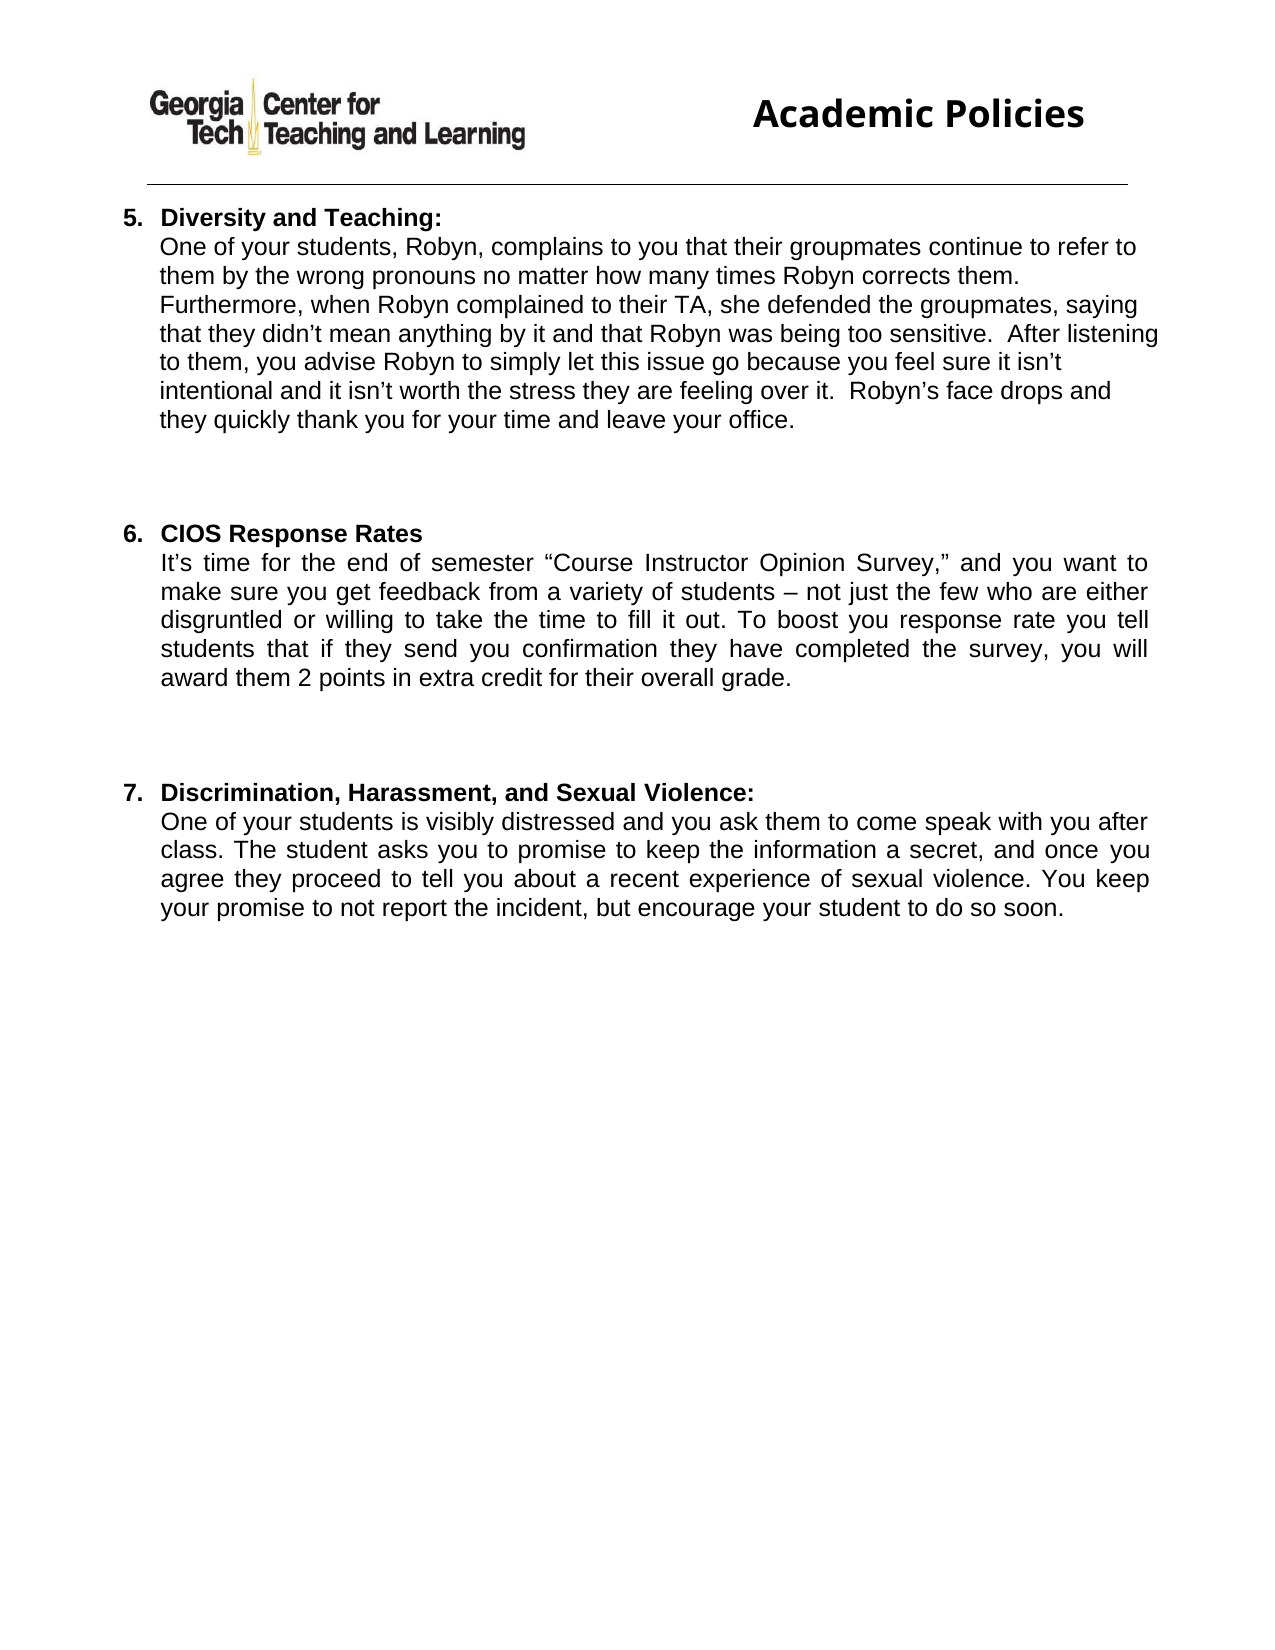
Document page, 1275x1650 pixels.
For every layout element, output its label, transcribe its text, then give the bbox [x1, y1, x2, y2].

text One of your students is visibly distressed and you ask them to come speak with you after class. The student asks you to promise to keep the information a secret, and once you agree they proceed to tell you about a recent experience of sexual violence. You keep your promise to not report the incident, but encourage your student to do so soon. [160, 807, 1150, 922]
subtitle CIOS Response Rates [123, 519, 1162, 548]
text It’s time for the end of semester “Course Instructor Opinion Survey,” and you want to make sure you get feedback from a variety of students – not just the few who are either disgruntled or willing to take the time to fill it out. To boost you response rate you tell students that if they send you confirmation they have completed the survey, you will award them 2 points in extra credit for their overall grade. [160, 548, 1151, 692]
subtitle Diversity and Teaching: [123, 203, 1162, 231]
subtitle Discrimination, Harassment, and Sexual Violence: [123, 778, 1162, 807]
picture [150, 75, 525, 158]
text One of your students, Robyn, complains to you that their groupmates continue to refer to them by the wrong pronouns no matter how many times Robyn corrects them. Furthermore, when Robyn complained to their TA, she defended the groupmates, saying that they didn’t mean anything by it and that Robyn was being too sensitive. After listening to them, you advise Robyn to simply let this issue go because you feel sure it isn’t intentional and it isn’t worth the stress they are feeling over it. Robyn’s face drops and they quickly thank you for your time and leave your office. [159, 232, 1162, 433]
